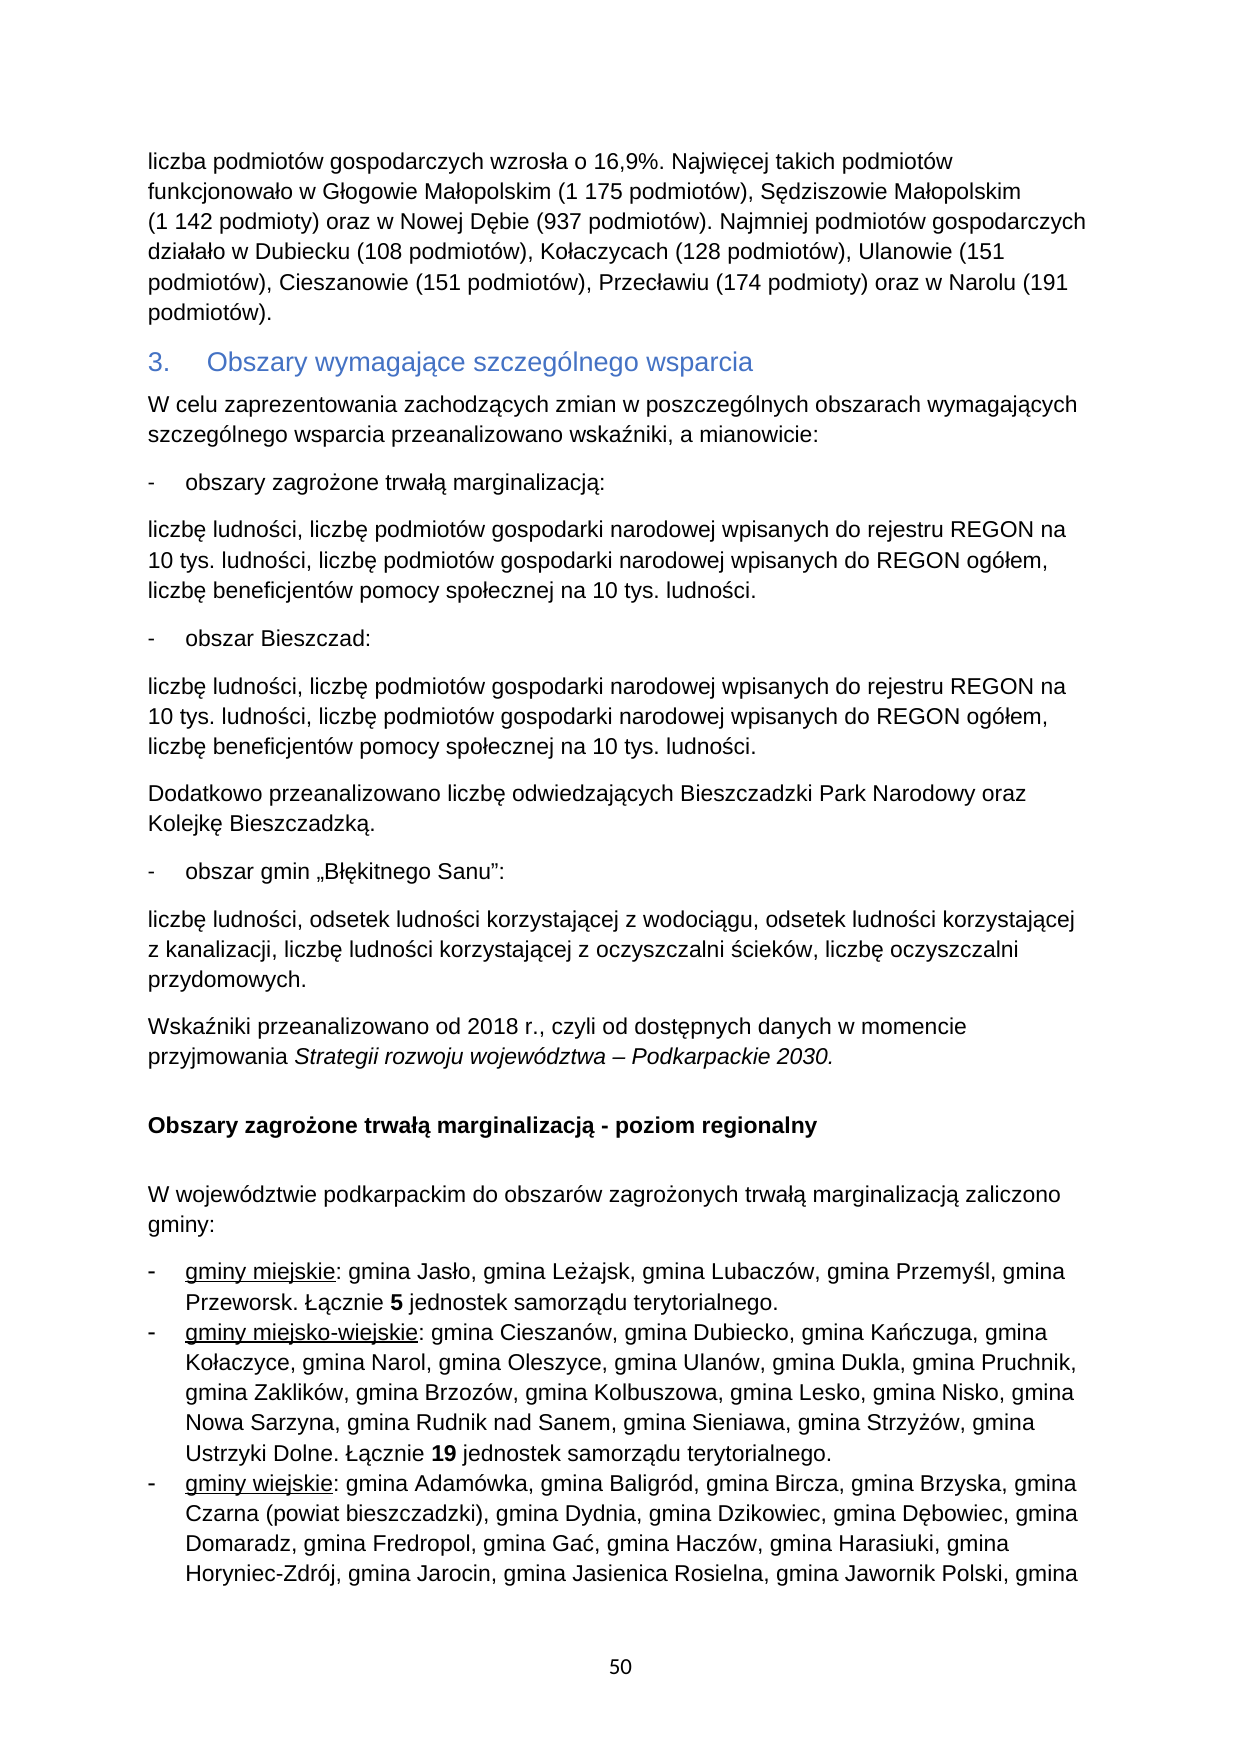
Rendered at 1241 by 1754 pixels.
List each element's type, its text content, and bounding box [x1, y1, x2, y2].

text W województwie podkarpackim do obszarów zagrożonych trwałą marginalizacją zaliczono gminy: [148, 1181, 1093, 1238]
text liczbę ludności, liczbę podmiotów gospodarki narodowej wpisanych do rejestru REGON na 10 tys. ludności, liczbę podmiotów gospodarki narodowej wpisanych do REGON ogółem, liczbę beneficjentów pomocy społecznej na 10 tys. ludności. [148, 673, 1093, 759]
text Wskaźniki przeanalizowano od 2018 r., czyli od dostępnych danych w momencie przyjmowania Strategii rozwoju województwa – Podkarpackie 2030. [148, 1013, 1093, 1070]
text liczbę ludności, odsetek ludności korzystającej z wodociągu, odsetek ludności korzystającej z kanalizacji, liczbę ludności korzystającej z oczyszczalni ścieków, liczbę oczyszczalni przydomowych. [148, 906, 1093, 993]
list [148, 1470, 1093, 1587]
subtitle Obszary wymagające szczególnego wsparcia [148, 346, 1093, 377]
list gminy miejsko-wiejskie: gmina Cieszanów, gmina Dubiecko, gmina Kańczuga, gmina Kołaczyce, gmina Narol, gmina Oleszyce, gmina Ulanów, gmina Dukla, gmina Pruchnik, gmina Zaklików, gmina Brzozów, gmina Kolbuszowa, gmina Lesko, gmina Nisko, gmina Nowa Sarzyna, gmina Rudnik nad Sanem, gmina Sieniawa, gmina Strzyżów, gmina Ustrzyki Dolne. Łącznie 19 jednostek samorządu terytorialnego. [148, 1319, 1093, 1466]
text liczbę ludności, liczbę podmiotów gospodarki narodowej wpisanych do rejestru REGON na 10 tys. ludności, liczbę podmiotów gospodarki narodowej wpisanych do REGON ogółem, liczbę beneficjentów pomocy społecznej na 10 tys. ludności. [148, 516, 1093, 603]
text Dodatkowo przeanalizowano liczbę odwiedzających Bieszczadzki Park Narodowy oraz Kolejkę Bieszczadzką. [148, 780, 1093, 836]
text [148, 148, 1093, 325]
list obszary zagrożone trwałą marginalizacją: [148, 468, 1093, 496]
list obszar Bieszczad: [148, 624, 1093, 652]
list obszar gmin „Błękitnego Sanu”: [148, 857, 1093, 885]
text W celu zaprezentowania zachodzących zmian w poszczególnych obszarach wymagających szczególnego wsparcia przeanalizowano wskaźniki, a mianowicie: [148, 391, 1093, 447]
list gminy miejskie: gmina Jasło, gmina Leżajsk, gmina Lubaczów, gmina Przemyśl, gmina Przeworsk. Łącznie 5 jednostek samorządu terytorialnego. [148, 1258, 1093, 1315]
text Obszary zagrożone trwałą marginalizacją - poziom regionalny [148, 1112, 1093, 1139]
